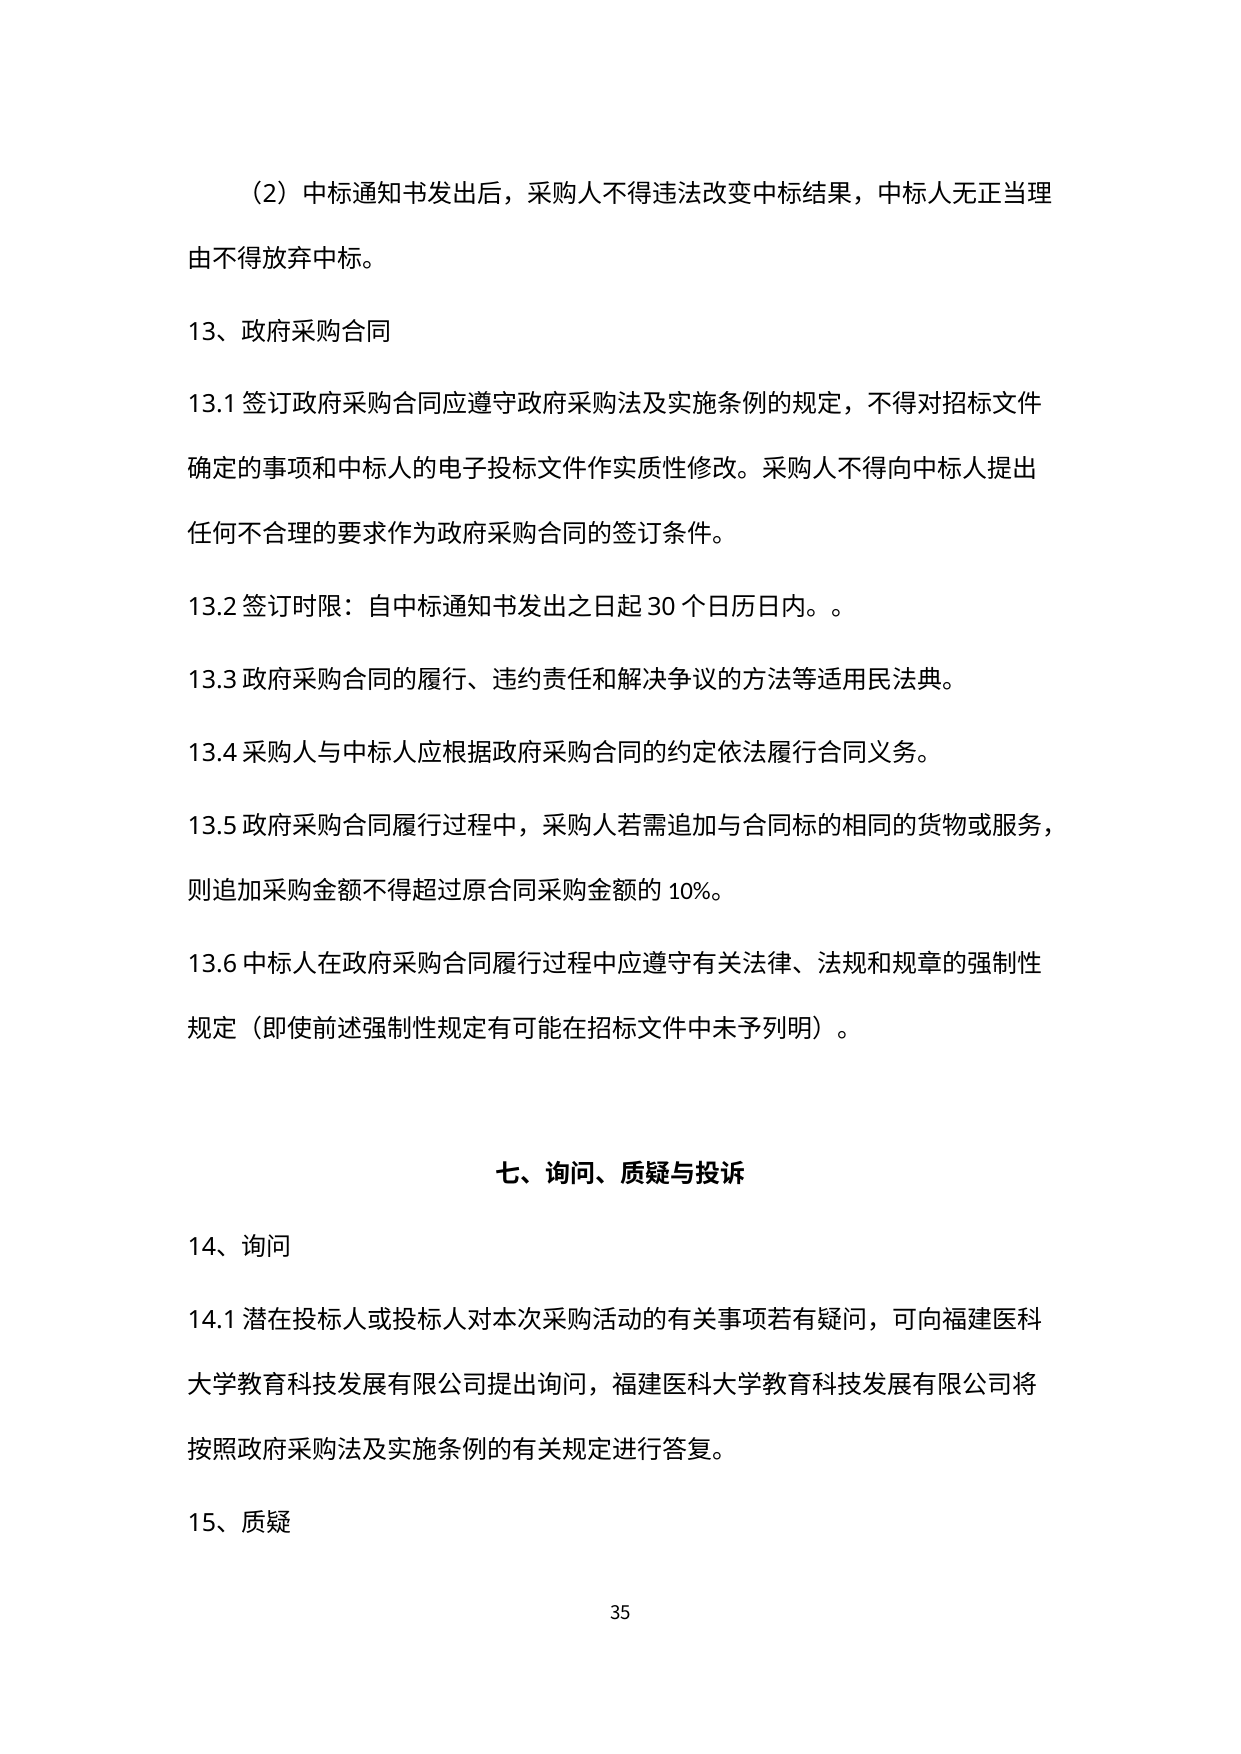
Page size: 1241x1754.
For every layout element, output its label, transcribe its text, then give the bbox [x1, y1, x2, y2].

text 13.1签订政府采购合同应遵守政府采购法及实施条例的规定，不得对招标文件确定的事项和中标人的电子投标文件作实质性修改。采购人不得向中标人提出任何不合理的要求作为政府采购合同的签订条件。 [187, 369, 1053, 564]
text 13、政府采购合同 [187, 297, 1053, 362]
text 14.1潜在投标人或投标人对本次采购活动的有关事项若有疑问，可向福建医科大学教育科技发展有限公司提出询问，福建医科大学教育科技发展有限公司将按照政府采购法及实施条例的有关规定进行答复。 [187, 1285, 1053, 1480]
text 13.2签订时限：自中标通知书发出之日起30个日历日内。。 [187, 572, 1053, 637]
text 13.4采购人与中标人应根据政府采购合同的约定依法履行合同义务。 [187, 718, 1053, 783]
text 13.6中标人在政府采购合同履行过程中应遵守有关法律、法规和规章的强制性规定（即使前述强制性规定有可能在招标文件中未予列明）。 [187, 929, 1053, 1059]
text 七、询问、质疑与投诉 [187, 1139, 1053, 1204]
text 13.3政府采购合同的履行、违约责任和解决争议的方法等适用民法典。 [187, 645, 1053, 710]
text 13.5政府采购合同履行过程中，采购人若需追加与合同标的相同的货物或服务，则追加采购金额不得超过原合同采购金额的10%。 [187, 791, 1053, 921]
text （2）中标通知书发出后，采购人不得违法改变中标结果，中标人无正当理由不得放弃中标。 [187, 159, 1053, 289]
text 14、询问 [187, 1212, 1053, 1277]
text 15、质疑 [187, 1488, 1053, 1553]
